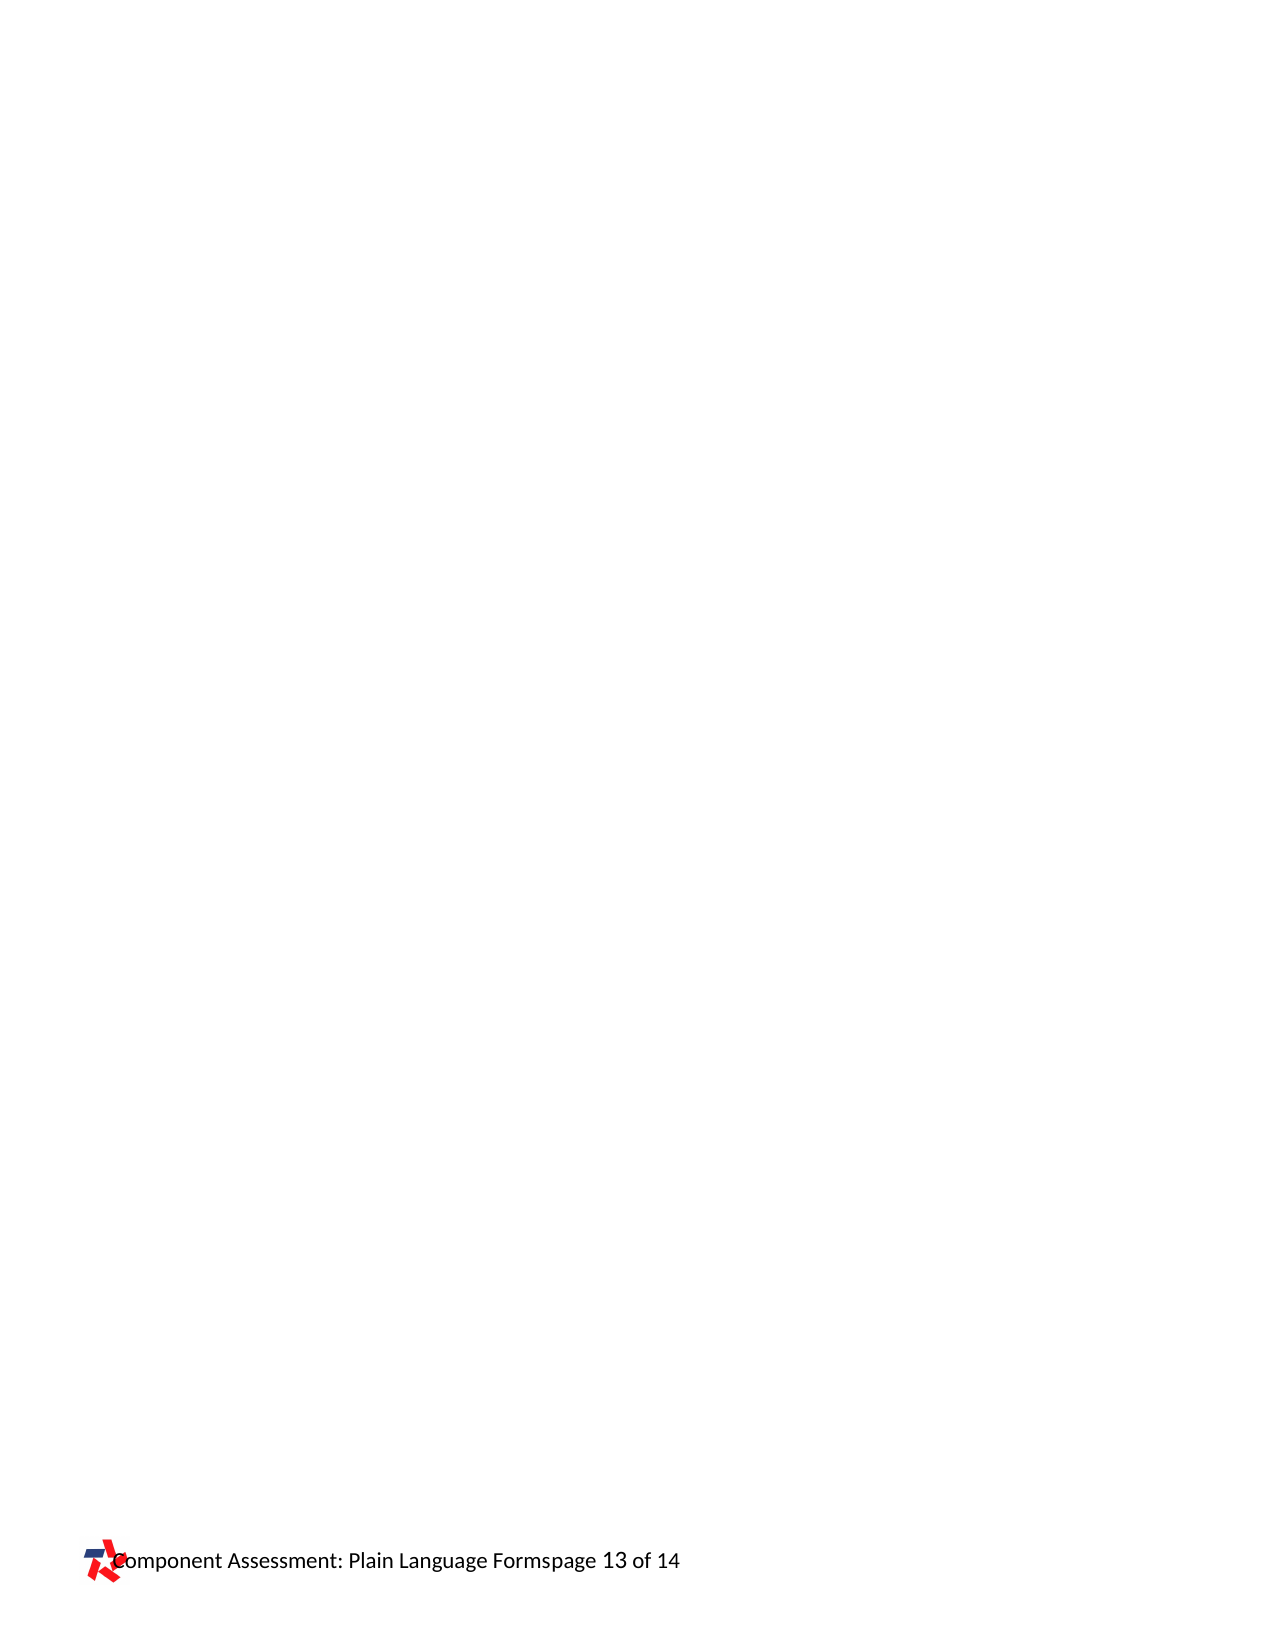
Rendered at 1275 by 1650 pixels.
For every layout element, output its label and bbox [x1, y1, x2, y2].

picture [79, 1536, 131, 1585]
